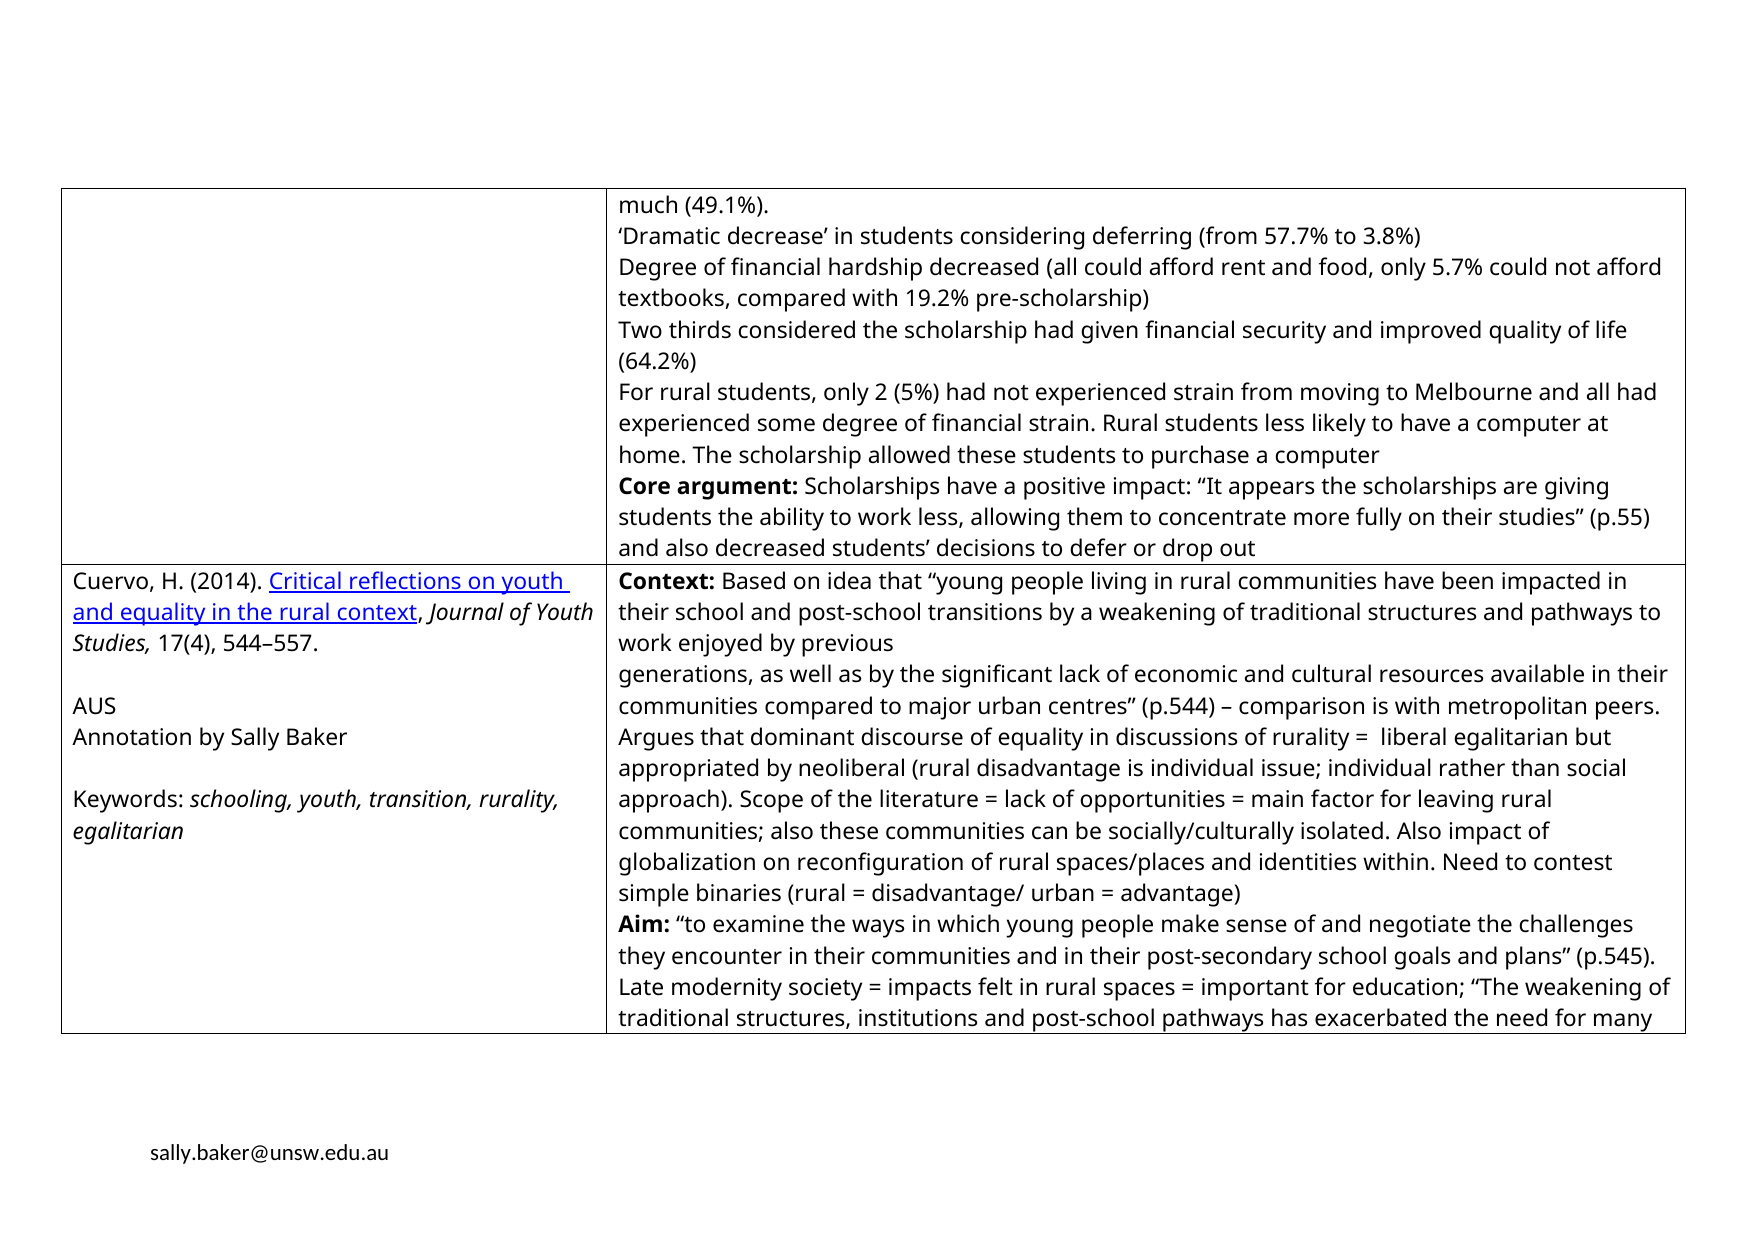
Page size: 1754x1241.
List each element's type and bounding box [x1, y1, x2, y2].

table_cell [62, 189, 606, 563]
table_cell [607, 189, 1685, 563]
table_cell [607, 565, 1685, 1033]
table_cell [62, 565, 606, 1033]
